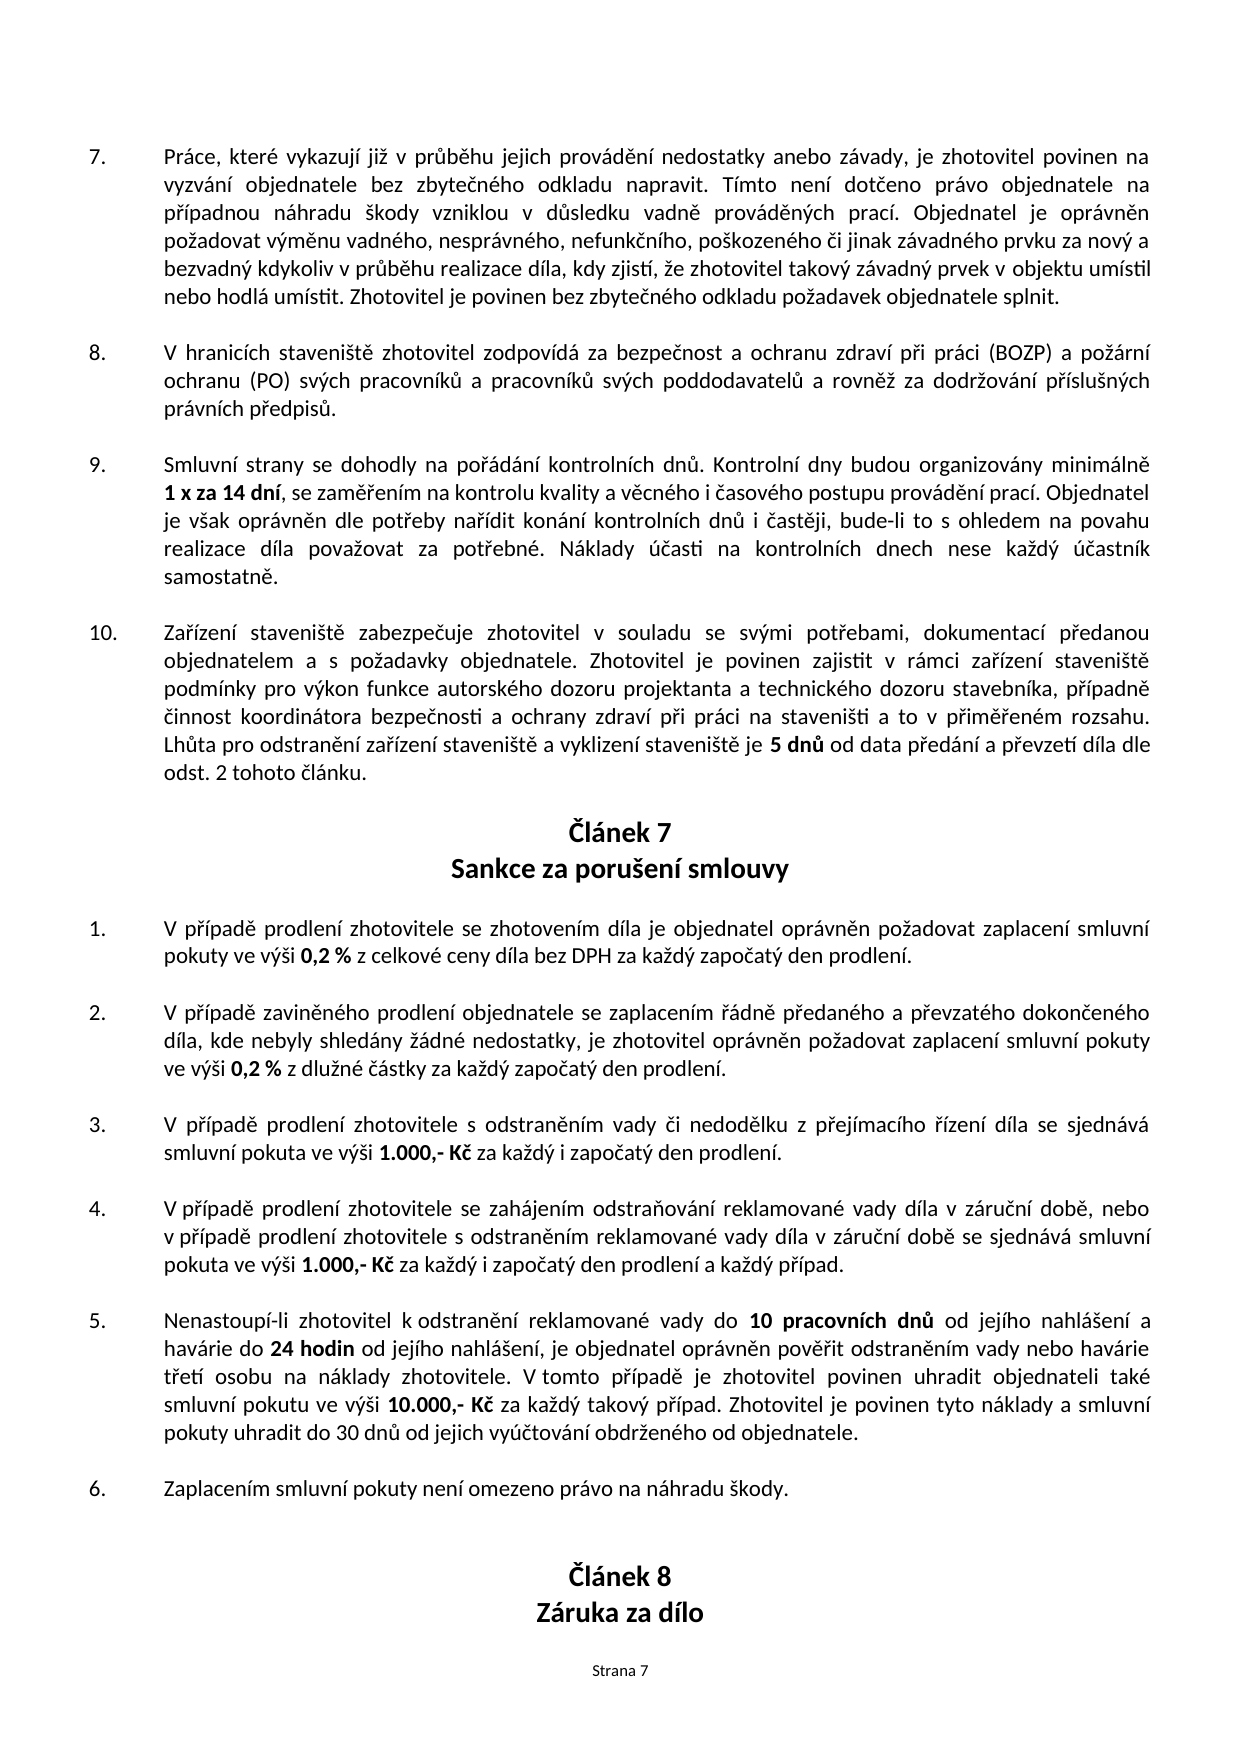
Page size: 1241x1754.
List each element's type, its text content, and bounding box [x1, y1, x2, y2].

list Smluvní strany se dohodly na pořádání kontrolních dnů. Kontrolní dny budou organizovány minimálně 1 x za 14 dní, se zaměřením na kontrolu kvality a věcného i časového postupu provádění prací. Objednatel je však oprávněn dle potřeby nařídit konání kontrolních dnů i častěji, bude-li to s ohledem na povahu realizace díla považovat za potřebné. Náklady účasti na kontrolních dnech nese každý účastník samostatně. [89, 450, 1152, 590]
list V případě prodlení zhotovitele se zahájením odstraňování reklamované vady díla v záruční době, nebo v případě prodlení zhotovitele s odstraněním reklamované vady díla v záruční době se sjednává smluvní pokuta ve výši 1.000,- Kč za každý i započatý den prodlení a každý případ. [89, 1194, 1152, 1278]
list V hranicích staveniště zhotovitel zodpovídá za bezpečnost a ochranu zdraví při práci (BOZP) a požární ochranu (PO) svých pracovníků a pracovníků svých poddodavatelů a rovněž za dodržování příslušných právních předpisů. [89, 338, 1152, 422]
text Článek 7 [89, 814, 1152, 850]
text Článek 8 [89, 1558, 1152, 1594]
text Sankce za porušení smlouvy [89, 850, 1152, 886]
list Práce, které vykazují již v průběhu jejich provádění nedostatky anebo závady, je zhotovitel povinen na vyzvání objednatele bez zbytečného odkladu napravit. Tímto není dotčeno právo objednatele na případnou náhradu škody vzniklou v důsledku vadně prováděných prací. Objednatel je oprávněn požadovat výměnu vadného, nesprávného, nefunkčního, poškozeného či jinak závadného prvku za nový a bezvadný kdykoliv v průběhu realizace díla, kdy zjistí, že zhotovitel takový závadný prvek v objektu umístil nebo hodlá umístit. Zhotovitel je povinen bez zbytečného odkladu požadavek objednatele splnit. [89, 142, 1152, 310]
text Záruka za dílo [89, 1594, 1152, 1629]
list V případě zaviněného prodlení objednatele se zaplacením řádně předaného a převzatého dokončeného díla, kde nebyly shledány žádné nedostatky, je zhotovitel oprávněn požadovat zaplacení smluvní pokuty ve výši 0,2 % z dlužné částky za každý započatý den prodlení. [89, 998, 1152, 1082]
list Zařízení staveniště zabezpečuje zhotovitel v souladu se svými potřebami, dokumentací předanou objednatelem a s požadavky objednatele. Zhotovitel je povinen zajistit v rámci zařízení staveniště podmínky pro výkon funkce autorského dozoru projektanta a technického dozoru stavebníka, případně činnost koordinátora bezpečnosti a ochrany zdraví při práci na staveništi a to v přiměřeném rozsahu. Lhůta pro odstranění zařízení staveniště a vyklizení staveniště je 5 dnů od data předání a převzetí díla dle odst. 2 tohoto článku. [89, 618, 1152, 786]
list V případě prodlení zhotovitele se zhotovením díla je objednatel oprávněn požadovat zaplacení smluvní pokuty ve výši 0,2 % z celkové ceny díla bez DPH za každý započatý den prodlení. [89, 914, 1152, 970]
list V případě prodlení zhotovitele s odstraněním vady či nedodělku z přejímacího řízení díla se sjednává smluvní pokuta ve výši 1.000,- Kč za každý i započatý den prodlení. [89, 1110, 1152, 1166]
list Zaplacením smluvní pokuty není omezeno právo na náhradu škody. [89, 1474, 1152, 1502]
list Nenastoupí-li zhotovitel k odstranění reklamované vady do 10 pracovních dnů od jejího nahlášení a havárie do 24 hodin od jejího nahlášení, je objednatel oprávněn pověřit odstraněním vady nebo havárie třetí osobu na náklady zhotovitele. V tomto případě je zhotovitel povinen uhradit objednateli také smluvní pokutu ve výši 10.000,- Kč za každý takový případ. Zhotovitel je povinen tyto náklady a smluvní pokuty uhradit do 30 dnů od jejich vyúčtování obdrženého od objednatele. [89, 1306, 1152, 1446]
